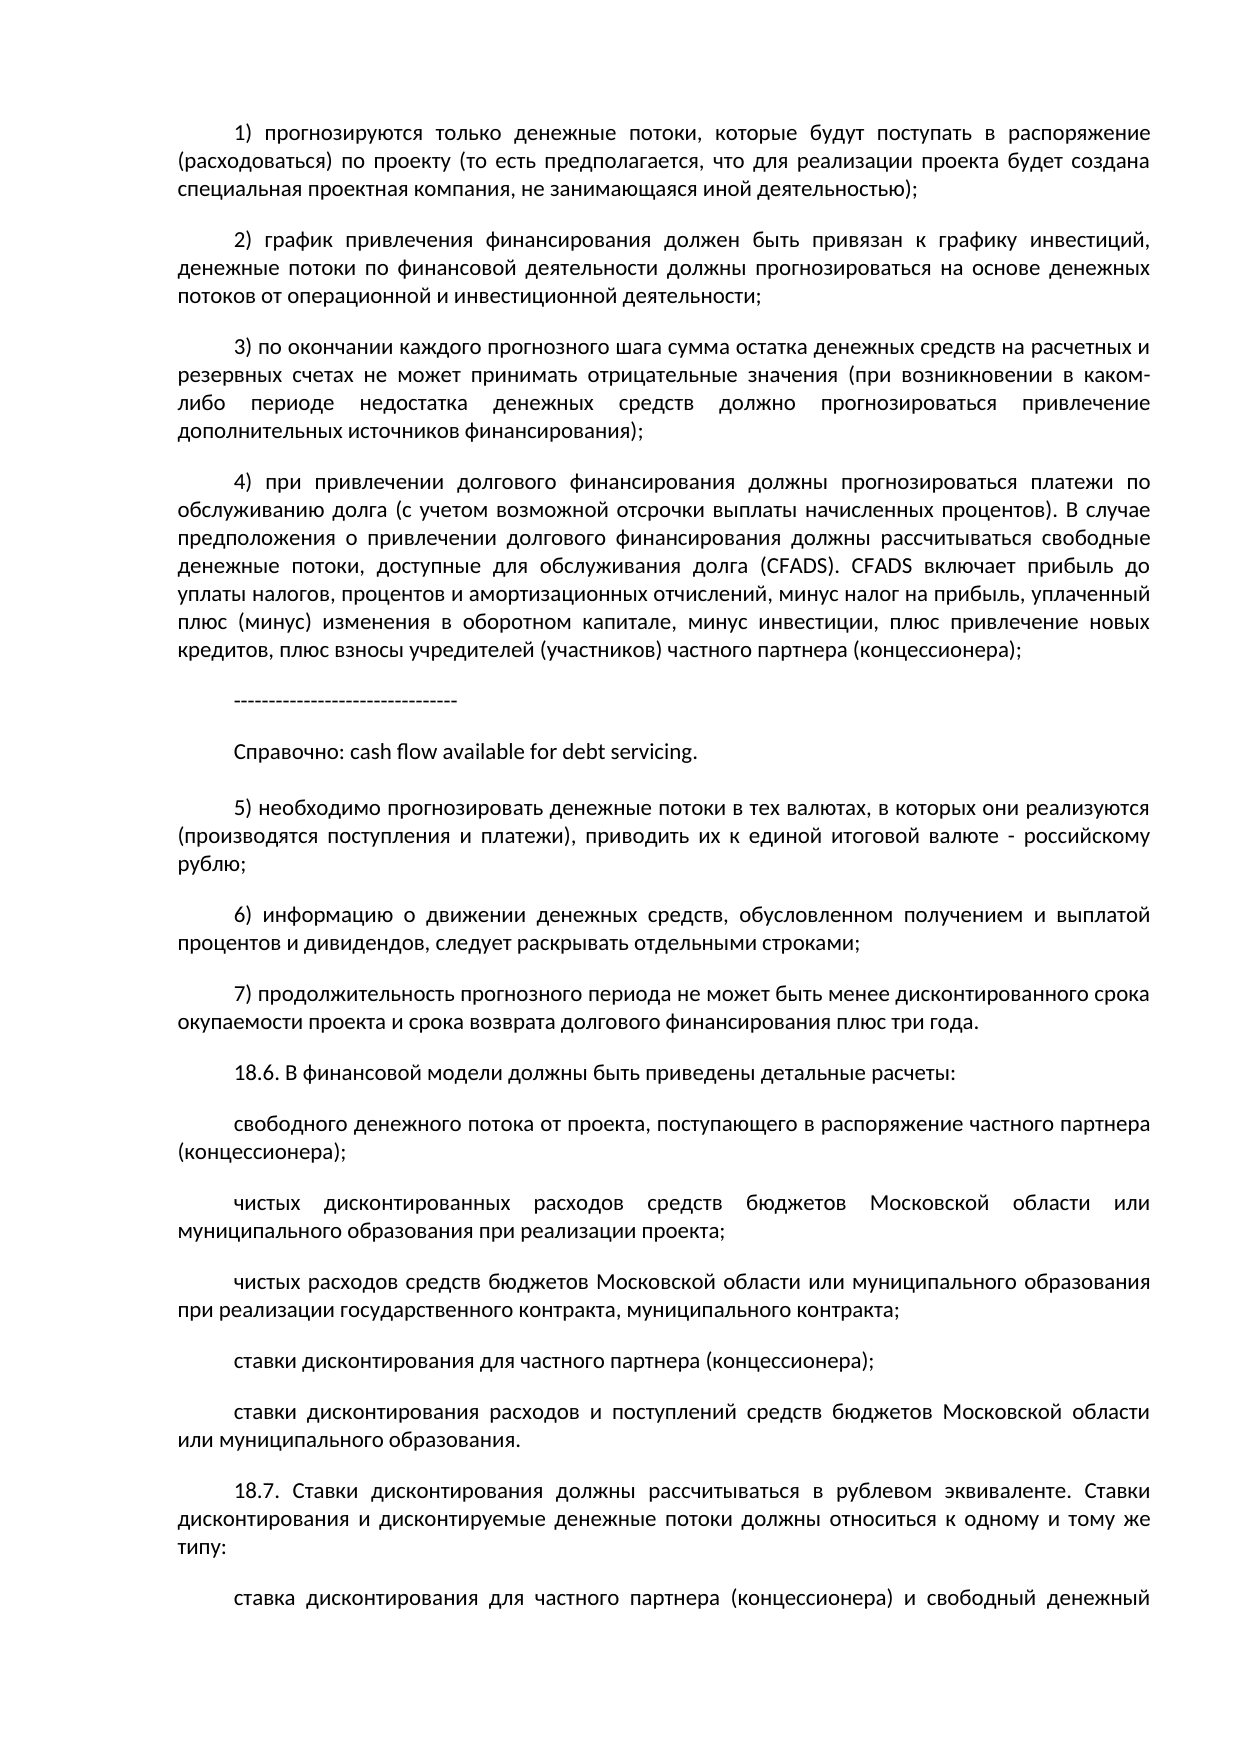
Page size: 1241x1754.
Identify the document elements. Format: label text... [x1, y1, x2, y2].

text Справочно: cash flow available for debt servicing. [177, 737, 1152, 765]
text 7) продолжительность прогнозного периода не может быть менее дисконтированного срока окупаемости проекта и срока возврата долгового финансирования плюс три года. [177, 979, 1152, 1035]
text 2) график привлечения финансирования должен быть привязан к графику инвестиций, денежные потоки по финансовой деятельности должны прогнозироваться на основе денежных потоков от операционной и инвестиционной деятельности; [177, 225, 1152, 309]
text 18.7. Ставки дисконтирования должны рассчитываться в рублевом эквиваленте. Ставки дисконтирования и дисконтируемые денежные потоки должны относиться к одному и тому же типу: [177, 1476, 1152, 1560]
text чистых расходов средств бюджетов Московской области или муниципального образования при реализации государственного контракта, муниципального контракта; [177, 1267, 1152, 1323]
text -------------------------------- [177, 686, 1152, 714]
text 6) информацию о движении денежных средств, обусловленном получением и выплатой процентов и дивидендов, следует раскрывать отдельными строками; [177, 900, 1152, 956]
text свободного денежного потока от проекта, поступающего в распоряжение частного партнера (концессионера); [177, 1109, 1152, 1165]
text 3) по окончании каждого прогнозного шага сумма остатка денежных средств на расчетных и резервных счетах не может принимать отрицательные значения (при возникновении в каком-либо периоде недостатка денежных средств должно прогнозироваться привлечение дополнительных источников финансирования); [177, 332, 1152, 444]
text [177, 1583, 1152, 1611]
text ставки дисконтирования для частного партнера (концессионера); [177, 1346, 1152, 1374]
text ставки дисконтирования расходов и поступлений средств бюджетов Московской области или муниципального образования. [177, 1397, 1152, 1453]
text 4) при привлечении долгового финансирования должны прогнозироваться платежи по обслуживанию долга (с учетом возможной отсрочки выплаты начисленных процентов). В случае предположения о привлечении долгового финансирования должны рассчитываться свободные денежные потоки, доступные для обслуживания долга (CFADS). CFADS включает прибыль до уплаты налогов, процентов и амортизационных отчислений, минус налог на прибыль, уплаченный плюс (минус) изменения в оборотном капитале, минус инвестиции, плюс привлечение новых кредитов, плюс взносы учредителей (участников) частного партнера (концессионера); [177, 467, 1152, 663]
text 1) прогнозируются только денежные потоки, которые будут поступать в распоряжение (расходоваться) по проекту (то есть предполагается, что для реализации проекта будет создана специальная проектная компания, не занимающаяся иной деятельностью); [177, 118, 1152, 202]
text 18.6. В финансовой модели должны быть приведены детальные расчеты: [177, 1058, 1152, 1086]
text чистых дисконтированных расходов средств бюджетов Московской области или муниципального образования при реализации проекта; [177, 1188, 1152, 1244]
text 5) необходимо прогнозировать денежные потоки в тех валютах, в которых они реализуются (производятся поступления и платежи), приводить их к единой итоговой валюте - российскому рублю; [177, 793, 1152, 877]
